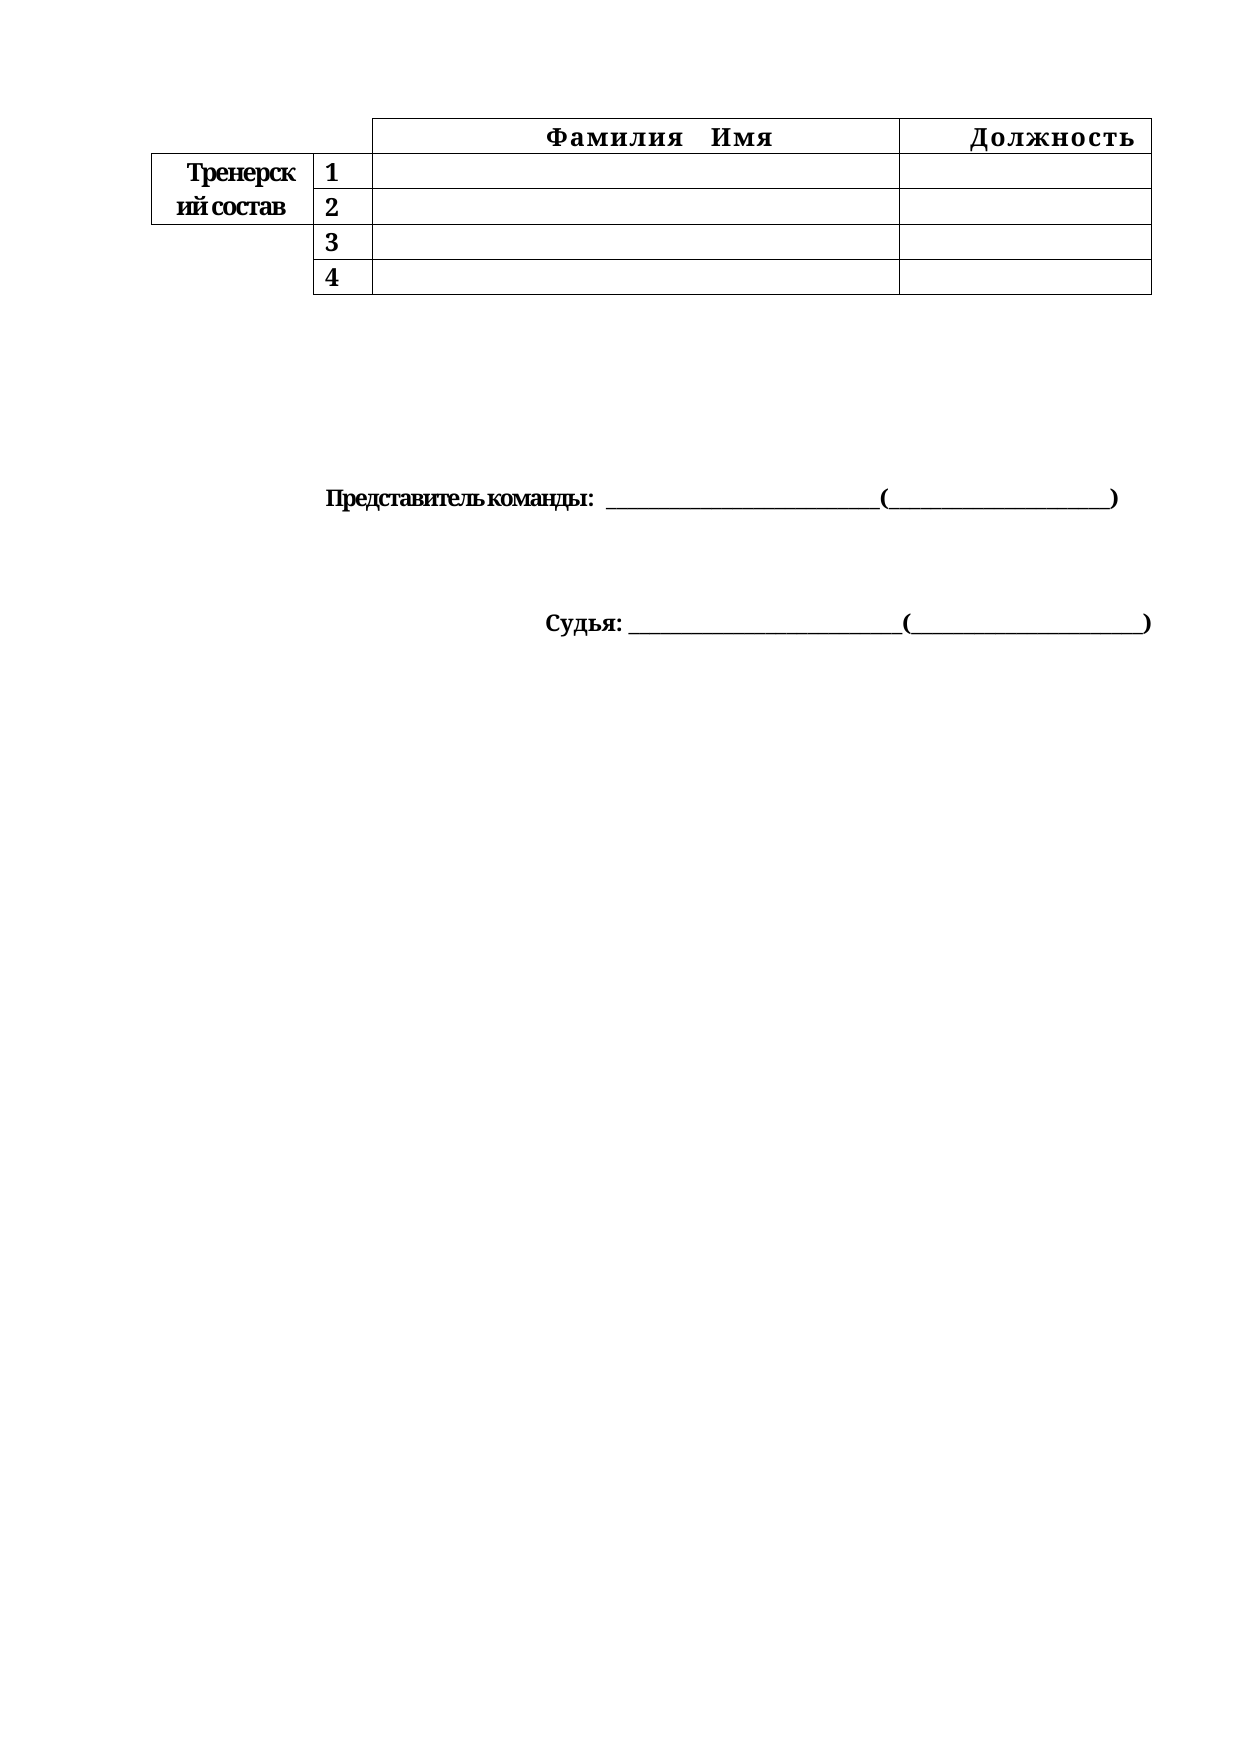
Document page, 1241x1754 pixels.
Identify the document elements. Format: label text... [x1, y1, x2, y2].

text Судья: __________________________(______________________) [118, 607, 1152, 638]
table_cell [373, 225, 899, 258]
table_cell [900, 225, 1151, 258]
table_cell 3 [314, 225, 372, 258]
table_cell [900, 189, 1151, 223]
table_cell Тренерский состав [152, 154, 313, 223]
table_cell 2 [314, 189, 372, 223]
table_cell 4 [314, 260, 372, 294]
table_cell [373, 189, 899, 223]
table_cell 1 [314, 154, 372, 188]
table_cell [900, 154, 1151, 188]
table_cell [900, 260, 1151, 294]
table_header Должность [900, 119, 1151, 153]
table_cell [373, 260, 899, 294]
table_header Фамилия Имя [373, 119, 899, 153]
table_cell [373, 154, 899, 188]
text Представитель команды: __________________________(_____________________) [118, 482, 1152, 513]
